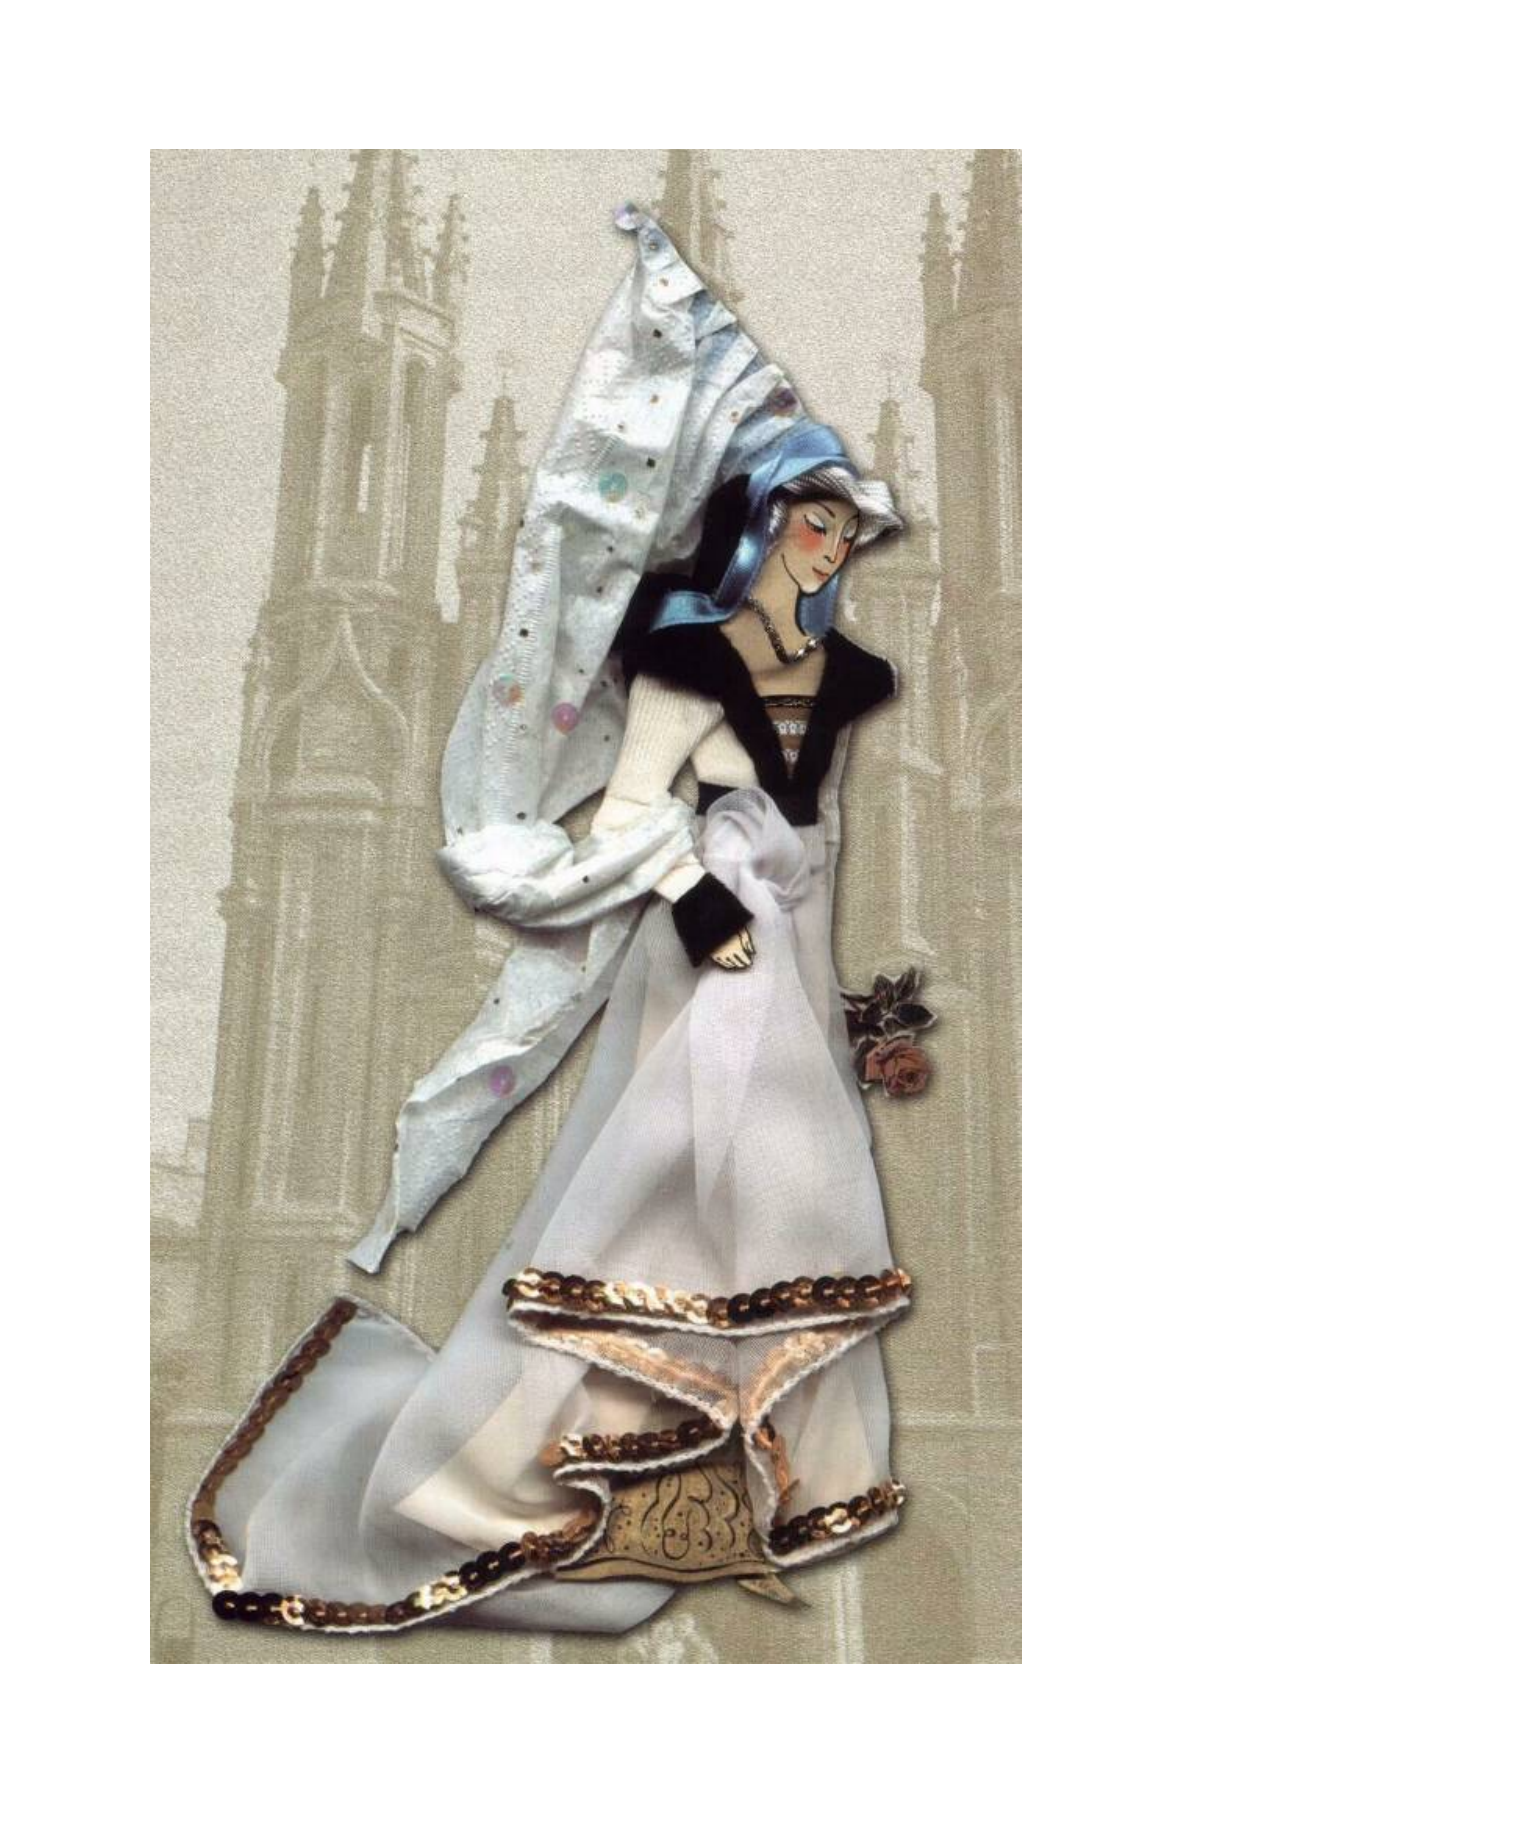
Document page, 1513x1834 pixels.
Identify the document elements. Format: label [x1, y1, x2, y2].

picture [150, 149, 1022, 1664]
